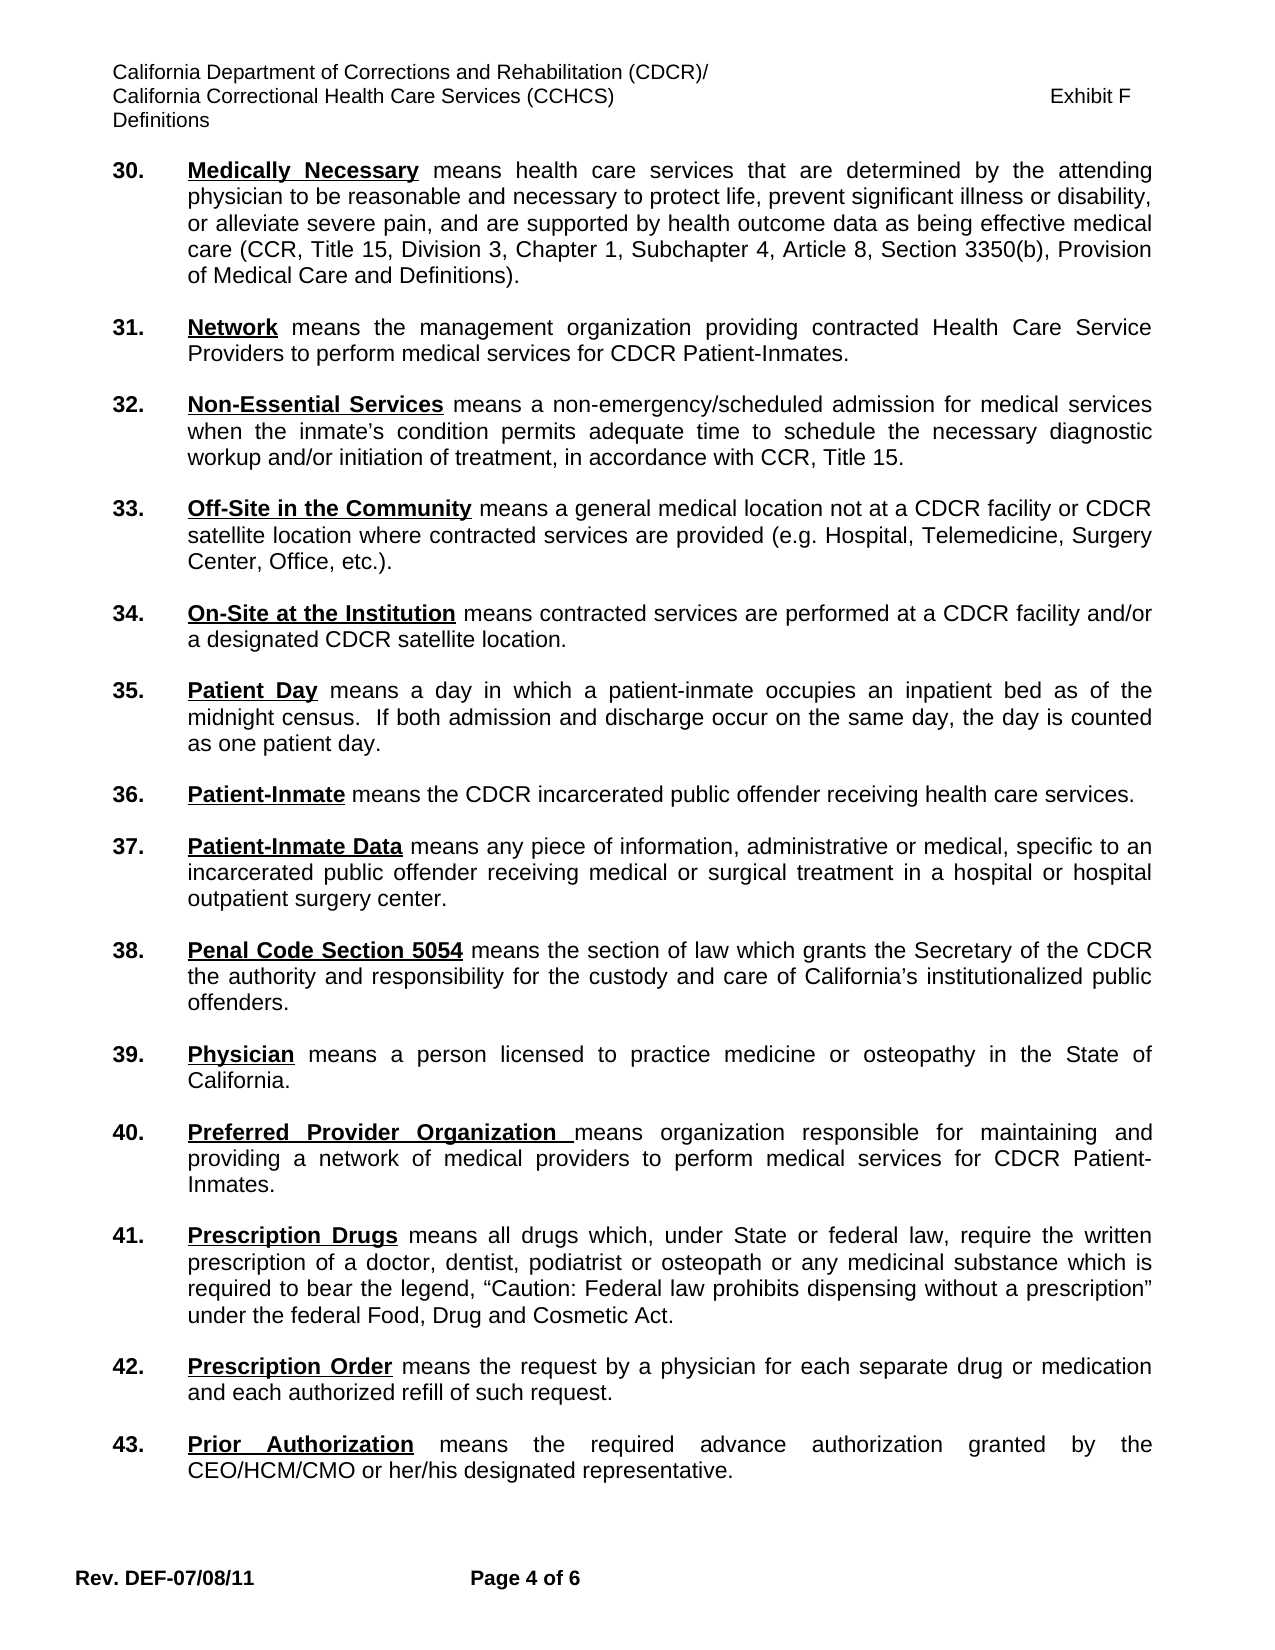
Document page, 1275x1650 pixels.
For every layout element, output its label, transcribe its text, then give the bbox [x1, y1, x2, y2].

list Patient Day means a day in which a patient-inmate occupies an inpatient bed as of the midnight census. If both admission and discharge occur on the same day, the day is counted as one patient day. [112, 677, 1153, 756]
list Non-Essential Services means a non-emergency/scheduled admission for medical services when the inmate’s condition permits adequate time to schedule the necessary diagnostic workup and/or initiation of treatment, in accordance with CCR, Title 15. [112, 391, 1153, 470]
list On-Site at the Institution means contracted services are performed at a CDCR facility and/or a designated CDCR satellite location. [112, 599, 1153, 652]
list Off-Site in the Community means a general medical location not at a CDCR facility or CDCR satellite location where contracted services are provided (e.g. Hospital, Telemedicine, , Office, etc.). [112, 495, 1153, 574]
list Medically Necessary means health care services that are determined by the attending physician to be reasonable and necessary to protect life, prevent significant illness or disability, or alleviate severe pain, and are supported by health outcome data as being effective medical care (CCR, Title 15, Division 3, Chapter 1, Subchapter 4, Article 8, Section 3350(b), Provision of Medical Care and Definitions). [112, 157, 1153, 289]
list Prescription Order means the request by a physician for each separate drug or medication and each authorized refill of such request. [112, 1353, 1153, 1406]
list Prescription Drugs means all drugs which, under State or federal law, require the written prescription of a doctor, dentist, podiatrist or osteopath or any medicinal substance which is required to bear the legend, “Caution: Federal law prohibits dispensing without a prescription” under the federal Food, Drug and Cosmetic Act. [112, 1222, 1153, 1328]
list Patient-Inmate Data means any piece of information, administrative or medical, specific to an incarcerated public offender receiving medical or surgical treatment in a hospital or hospital outpatient surgery center. [112, 833, 1153, 912]
list Network means the management organization providing contracted Health Care Service Providers to perform medical services for CDCR Patient-Inmates. [112, 314, 1153, 366]
list Prior Authorization means the required advance authorization granted by the CEO/HCM/CMO or her/his designated representative. [112, 1431, 1153, 1483]
list Physician means a person licensed to practice medicine or osteopathy in the State of . [112, 1041, 1153, 1093]
list Patient-Inmate means the CDCR incarcerated public offender receiving health care services. [112, 781, 1153, 808]
list Preferred Provider Organization means organization responsible for maintaining and providing a network of medical providers to perform medical services for CDCR Patient-Inmates. [112, 1118, 1153, 1197]
list Penal Code Section 5054 means the section of law which grants the Secretary of the CDCR the authority and responsibility for the custody and care of ’s institutionalized public offenders. [112, 937, 1153, 1016]
